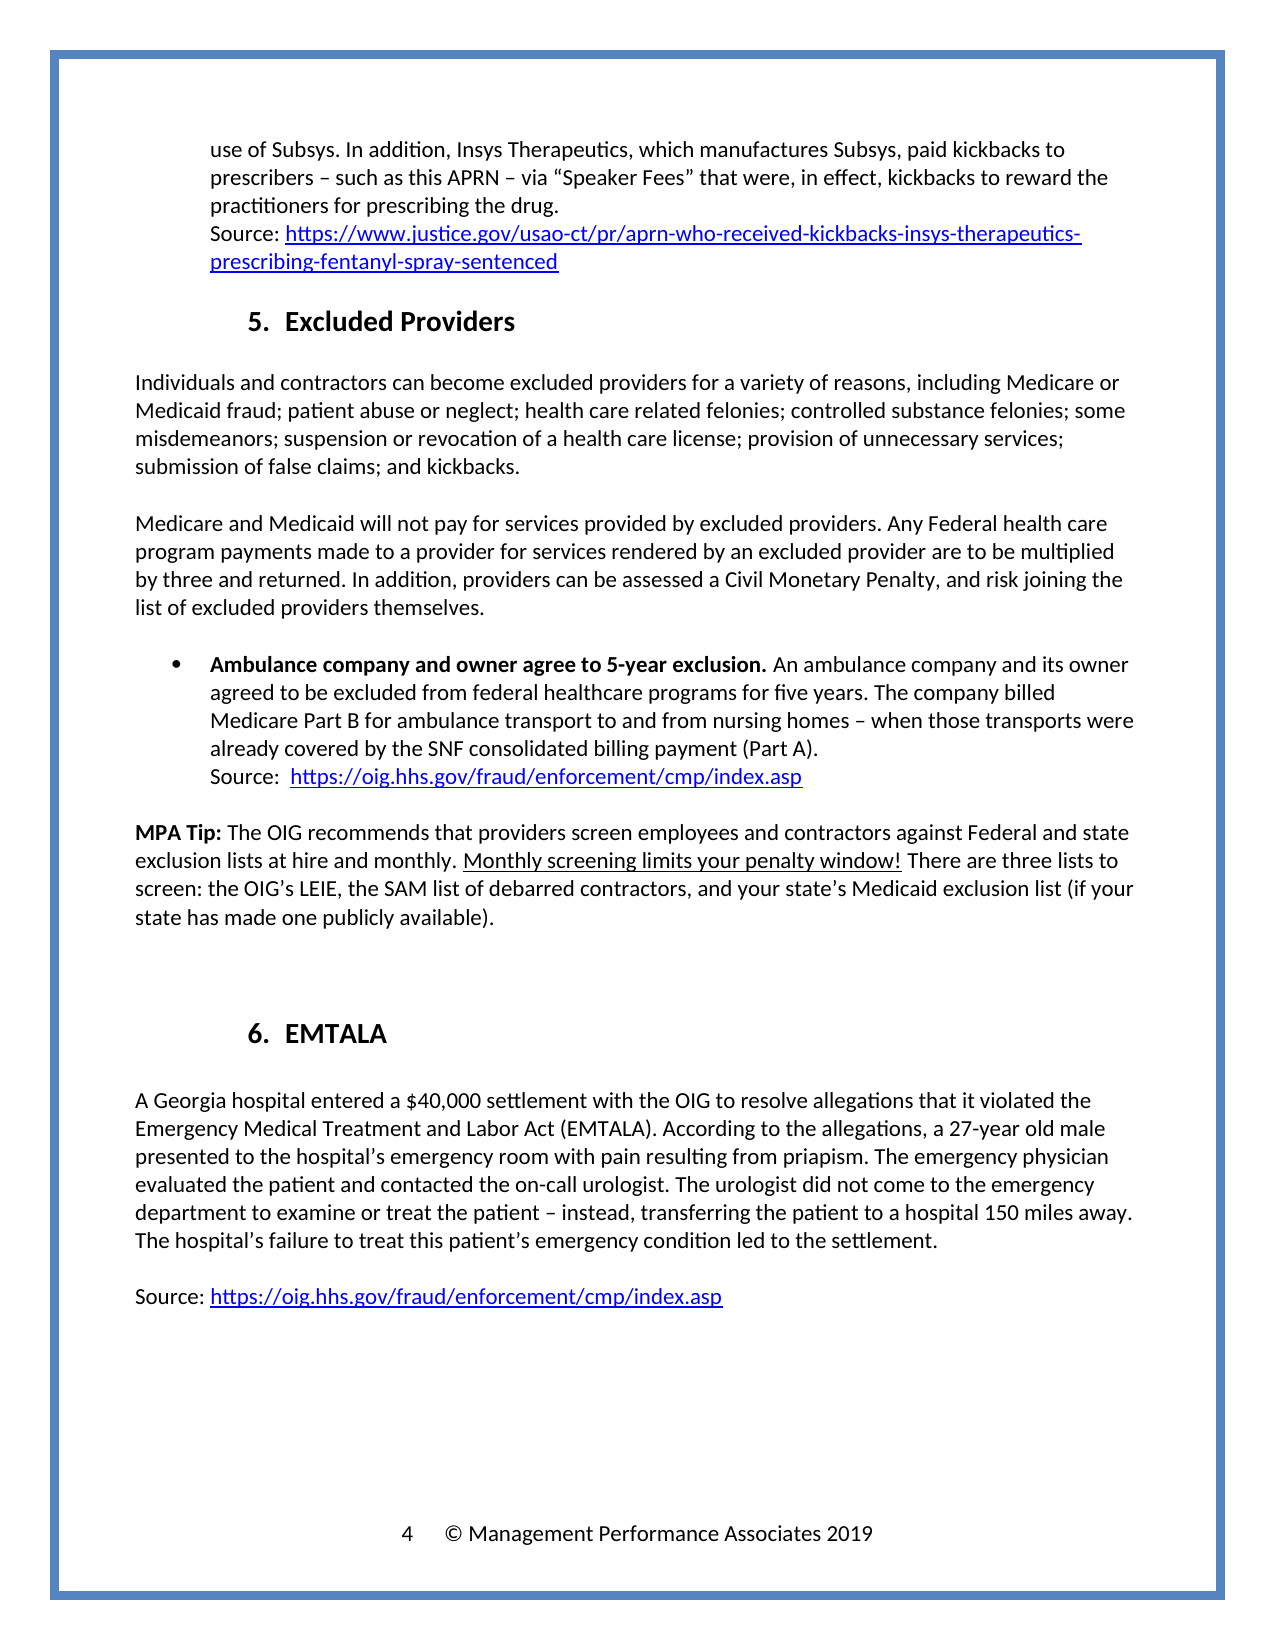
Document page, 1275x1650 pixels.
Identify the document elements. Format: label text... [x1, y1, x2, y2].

text Medicare and Medicaid will not pay for services provided by excluded providers. Any Federal health care program payments made to a provider for services rendered by an excluded provider are to be multiplied by three and returned. In addition, providers can be assessed a Civil Monetary Penalty, and risk joining the list of excluded providers themselves. [135, 509, 1140, 621]
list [172, 135, 1140, 219]
list EMTALA [247, 1015, 1140, 1050]
text MPA Tip: The OIG recommends that providers screen employees and contractors against Federal and state exclusion lists at hire and monthly. Monthly screening limits your penalty window! There are three lists to screen: the OIG’s LEIE, the SAM list of debarred contractors, and your state’s Medicaid exclusion list (if your state has made one publicly available). [135, 818, 1140, 931]
text Individuals and contractors can become excluded providers for a variety of reasons, including Medicare or Medicaid fraud; patient abuse or neglect; health care related felonies; controlled substance felonies; some misdemeanors; suspension or revocation of a health care license; provision of unnecessary services; submission of false claims; and kickbacks. [135, 368, 1140, 480]
text A Georgia hospital entered a $40,000 settlement with the OIG to resolve allegations that it violated the Emergency Medical Treatment and Labor Act (EMTALA). According to the allegations, a 27-year old male presented to the hospital’s emergency room with pain resulting from priapism. The emergency physician evaluated the patient and contacted the on-call urologist. The urologist did not come to the emergency department to examine or treat the patient – instead, transferring the patient to a hospital 150 miles away. The hospital’s failure to treat this patient’s emergency condition led to the settlement. [135, 1086, 1140, 1254]
text Source: https://oig.hhs.gov/fraud/enforcement/cmp/index.asp [135, 762, 1140, 791]
list Ambulance company and owner agree to 5-year exclusion. An ambulance company and its owner agreed to be excluded from federal healthcare programs for five years. The company billed Medicare Part B for ambulance transport to and from nursing homes – when those transports were already covered by the SNF consolidated billing payment (Part A). [172, 650, 1140, 762]
list Excluded Providers [247, 303, 1140, 339]
text Source: https://www.justice.gov/usao-ct/pr/aprn-who-received-kickbacks-insys-therapeutics-prescribing-fentanyl-spray-sentenced [210, 219, 1140, 275]
text Source: https://oig.hhs.gov/fraud/enforcement/cmp/index.asp [135, 1282, 1140, 1310]
